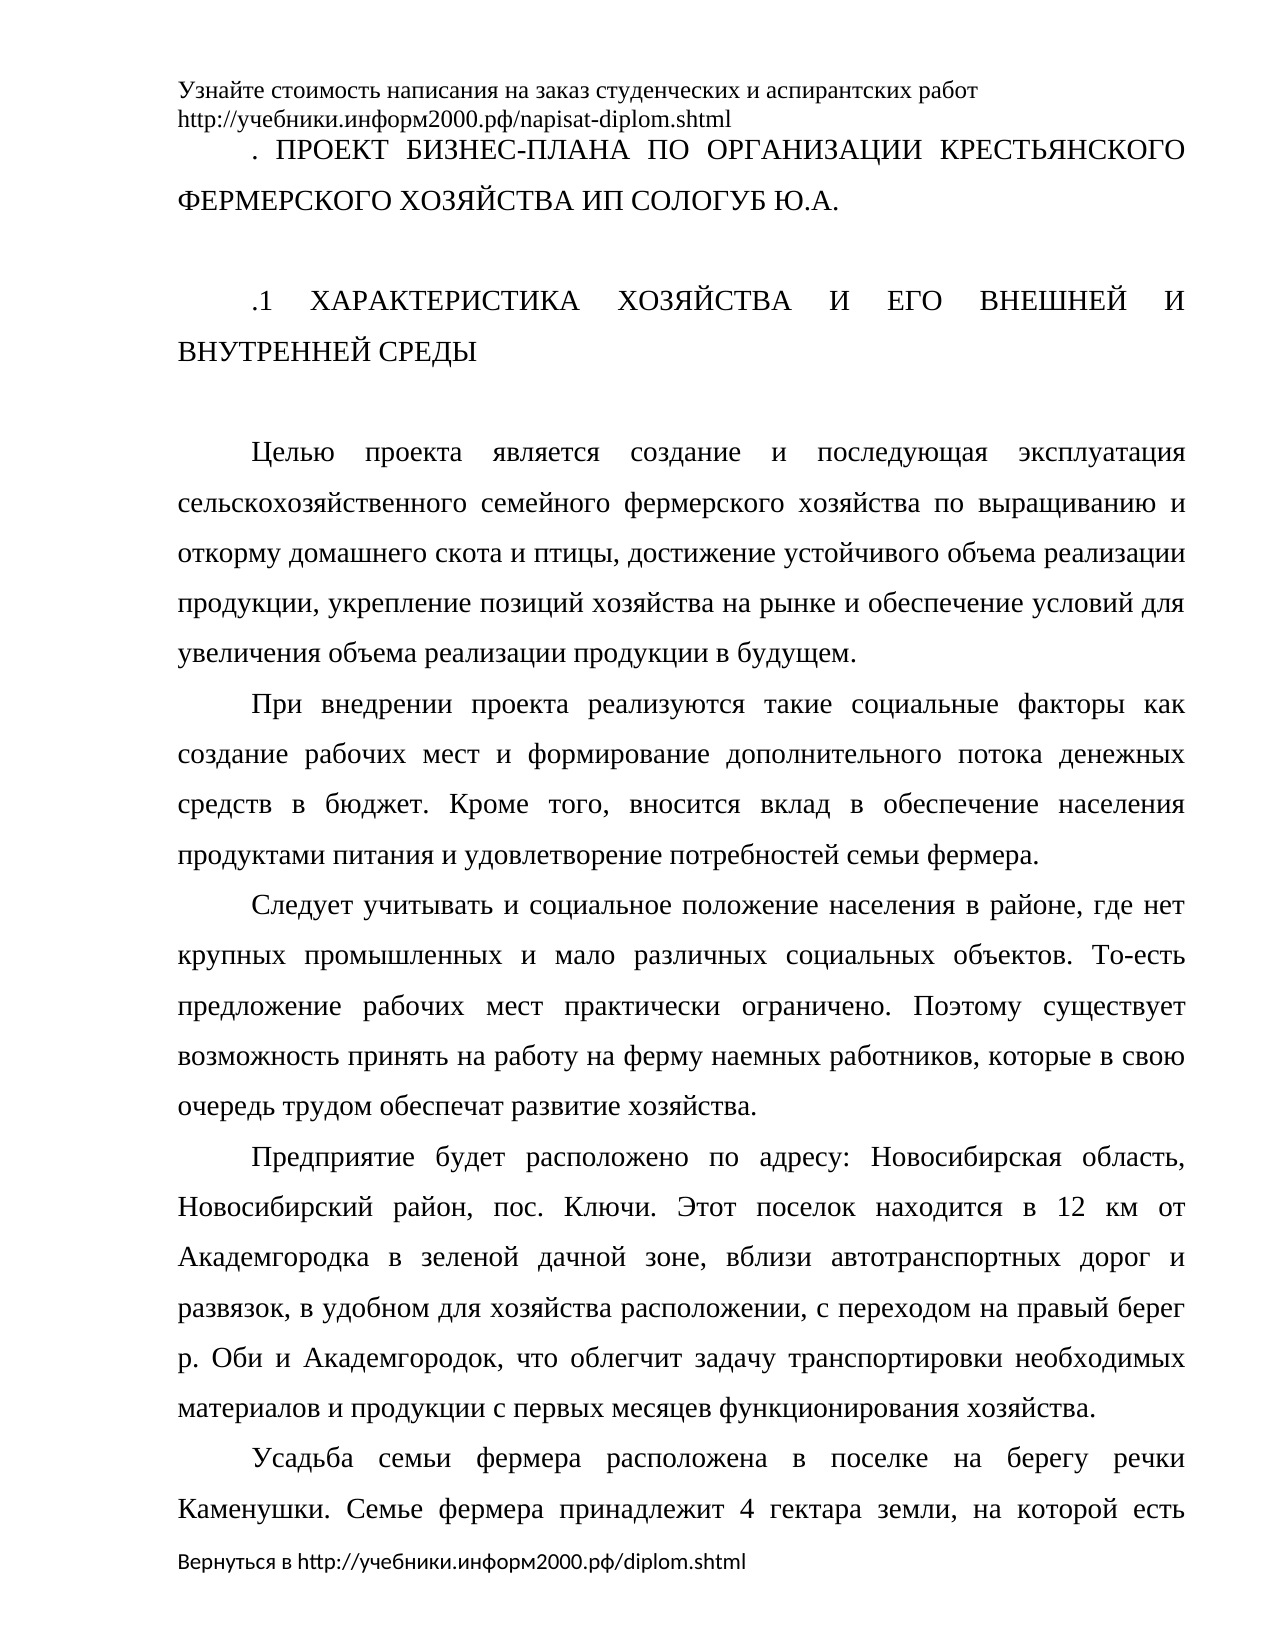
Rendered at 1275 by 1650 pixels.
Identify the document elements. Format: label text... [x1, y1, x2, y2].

text Следует учитывать и социальное положение населения в районе, где нет крупных промышленных и мало различных социальных объектов. То-есть предложение рабочих мест практически ограничено. Поэтому существует возможность принять на работу на ферму наемных работников, которые в свою очередь трудом обеспечат развитие хозяйства. [177, 887, 1186, 1122]
text Предприятие будет расположено по адресу: Новосибирская область, Новосибирский район, пос. Ключи. Этот поселок находится в 12 км от Академгородка в зеленой дачной зоне, вблизи автотранспортных дорог и развязок, в удобном для хозяйства расположении, с переходом на правый берег р. Оби и Академгородок, что облегчит задачу транспортировки необходимых материалов и продукции с первых месяцев функционирования хозяйства. [177, 1139, 1186, 1424]
text .1 Характеристика хозяйства и его внешней и внутренней среды [177, 283, 1186, 367]
text Целью проекта является создание и последующая эксплуатация сельскохозяйственного семейного фермерского хозяйства по выращиванию и откорму домашнего скота и птицы, достижение устойчивого объема реализации продукции, укрепление позиций хозяйства на рынке и обеспечение условий для увеличения объема реализации продукции в будущем. [177, 434, 1186, 669]
text . ПРОЕКТ БИЗНЕС-ПЛАНА ПО ОРГАНИЗАЦИИ КРЕСТЬЯНСКОГО ФЕРМЕРСКОГО ХОЗЯЙСТВА ИП СОЛОГУБ Ю.А. [177, 132, 1186, 216]
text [177, 1441, 1186, 1524]
text При внедрении проекта реализуются такие социальные факторы как создание рабочих мест и формирование дополнительного потока денежных средств в бюджет. Кроме того, вносится вклад в обеспечение населения продуктами питания и удовлетворение потребностей семьи фермера. [177, 686, 1186, 870]
